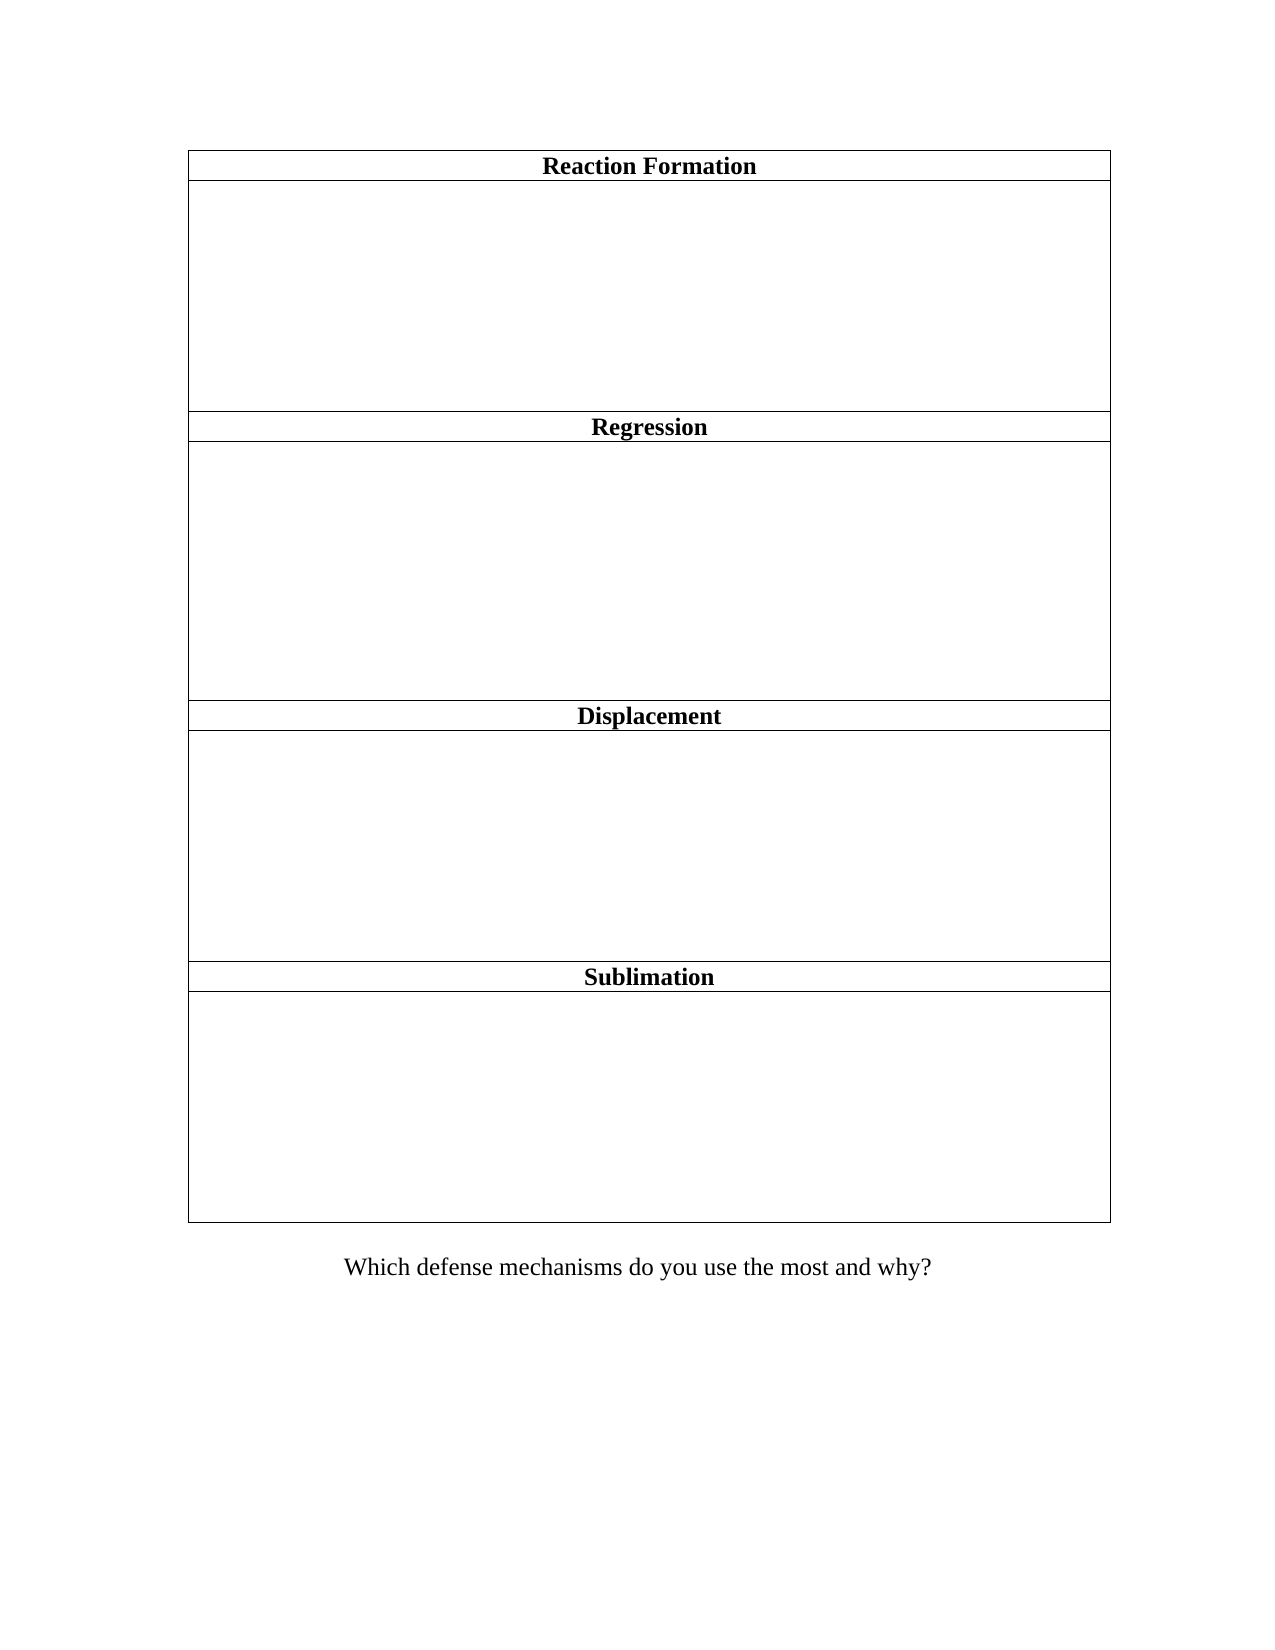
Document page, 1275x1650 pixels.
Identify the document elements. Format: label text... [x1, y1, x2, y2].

table_cell [189, 992, 1110, 1222]
table_cell [189, 442, 1110, 700]
table_cell Displacement [189, 701, 1110, 730]
table_cell Reaction Formation [189, 151, 1110, 180]
table_cell [189, 181, 1110, 411]
text Which defense mechanisms do you use the most and why? [187, 1252, 1087, 1281]
table_cell Regression [189, 412, 1110, 441]
table_cell [189, 731, 1110, 961]
table_cell Sublimation [189, 962, 1110, 991]
